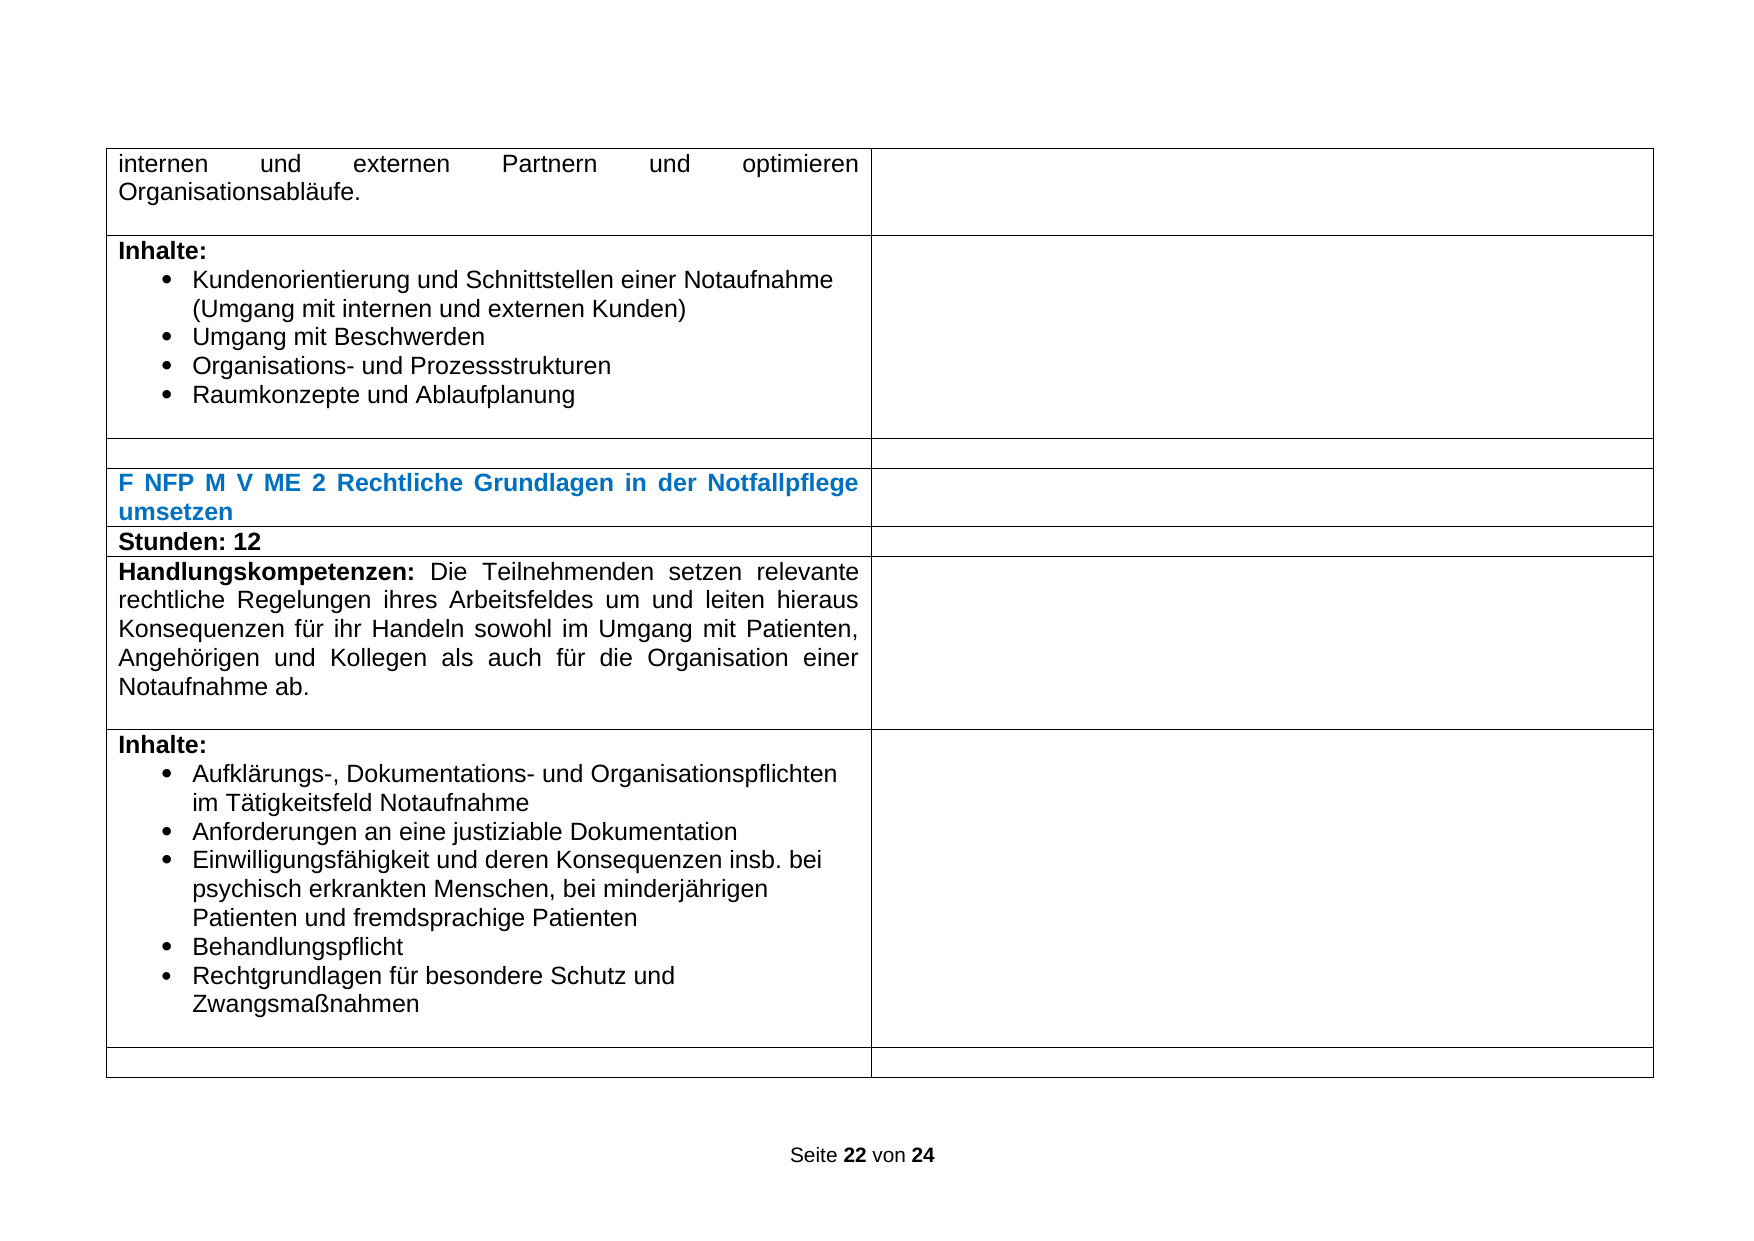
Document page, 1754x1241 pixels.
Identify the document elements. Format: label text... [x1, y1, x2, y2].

table_cell Inhalte: Aufklärungs-, Dokumentations- und Organisationspflichten im Tätigkeitsfeld Notaufnahme Anforderungen an eine justiziable Dokumentation Einwilligungsfähigkeit und deren Konsequenzen insb. bei psychisch erkrankten Menschen, bei minderjährigen Patienten und fremdsprachige Patienten Behandlungspflicht Rechtgrundlagen für besondere Schutz und Zwangsmaßnahmen [107, 730, 871, 1047]
table_cell [872, 439, 1653, 467]
table_cell Inhalte: Kundenorientierung und Schnittstellen einer Notaufnahme (Umgang mit internen und externen Kunden) Umgang mit Beschwerden Organisations- und Prozessstrukturen Raumkonzepte und Ablaufplanung [107, 236, 871, 438]
table_cell Stunden: 12 [107, 527, 871, 556]
table_cell [107, 439, 871, 467]
table_cell [872, 557, 1653, 729]
table_cell [872, 236, 1653, 438]
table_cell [107, 149, 871, 235]
table_cell [107, 1048, 871, 1077]
table_cell [872, 469, 1653, 526]
table_cell [872, 1048, 1653, 1077]
table_cell [872, 730, 1653, 1047]
table_cell [872, 527, 1653, 556]
table_cell Handlungskompetenzen: Die Teilnehmenden setzen relevante rechtliche Regelungen ihres Arbeitsfeldes um und leiten hieraus Konsequenzen für ihr Handeln sowohl im Umgang mit Patienten, Angehörigen und Kollegen als auch für die Organisation einer Notaufnahme ab. [107, 557, 871, 729]
table_cell [872, 149, 1653, 235]
table_cell F NFP M V ME 2 Rechtliche Grundlagen in der Notfallpflege umsetzen [107, 469, 871, 526]
